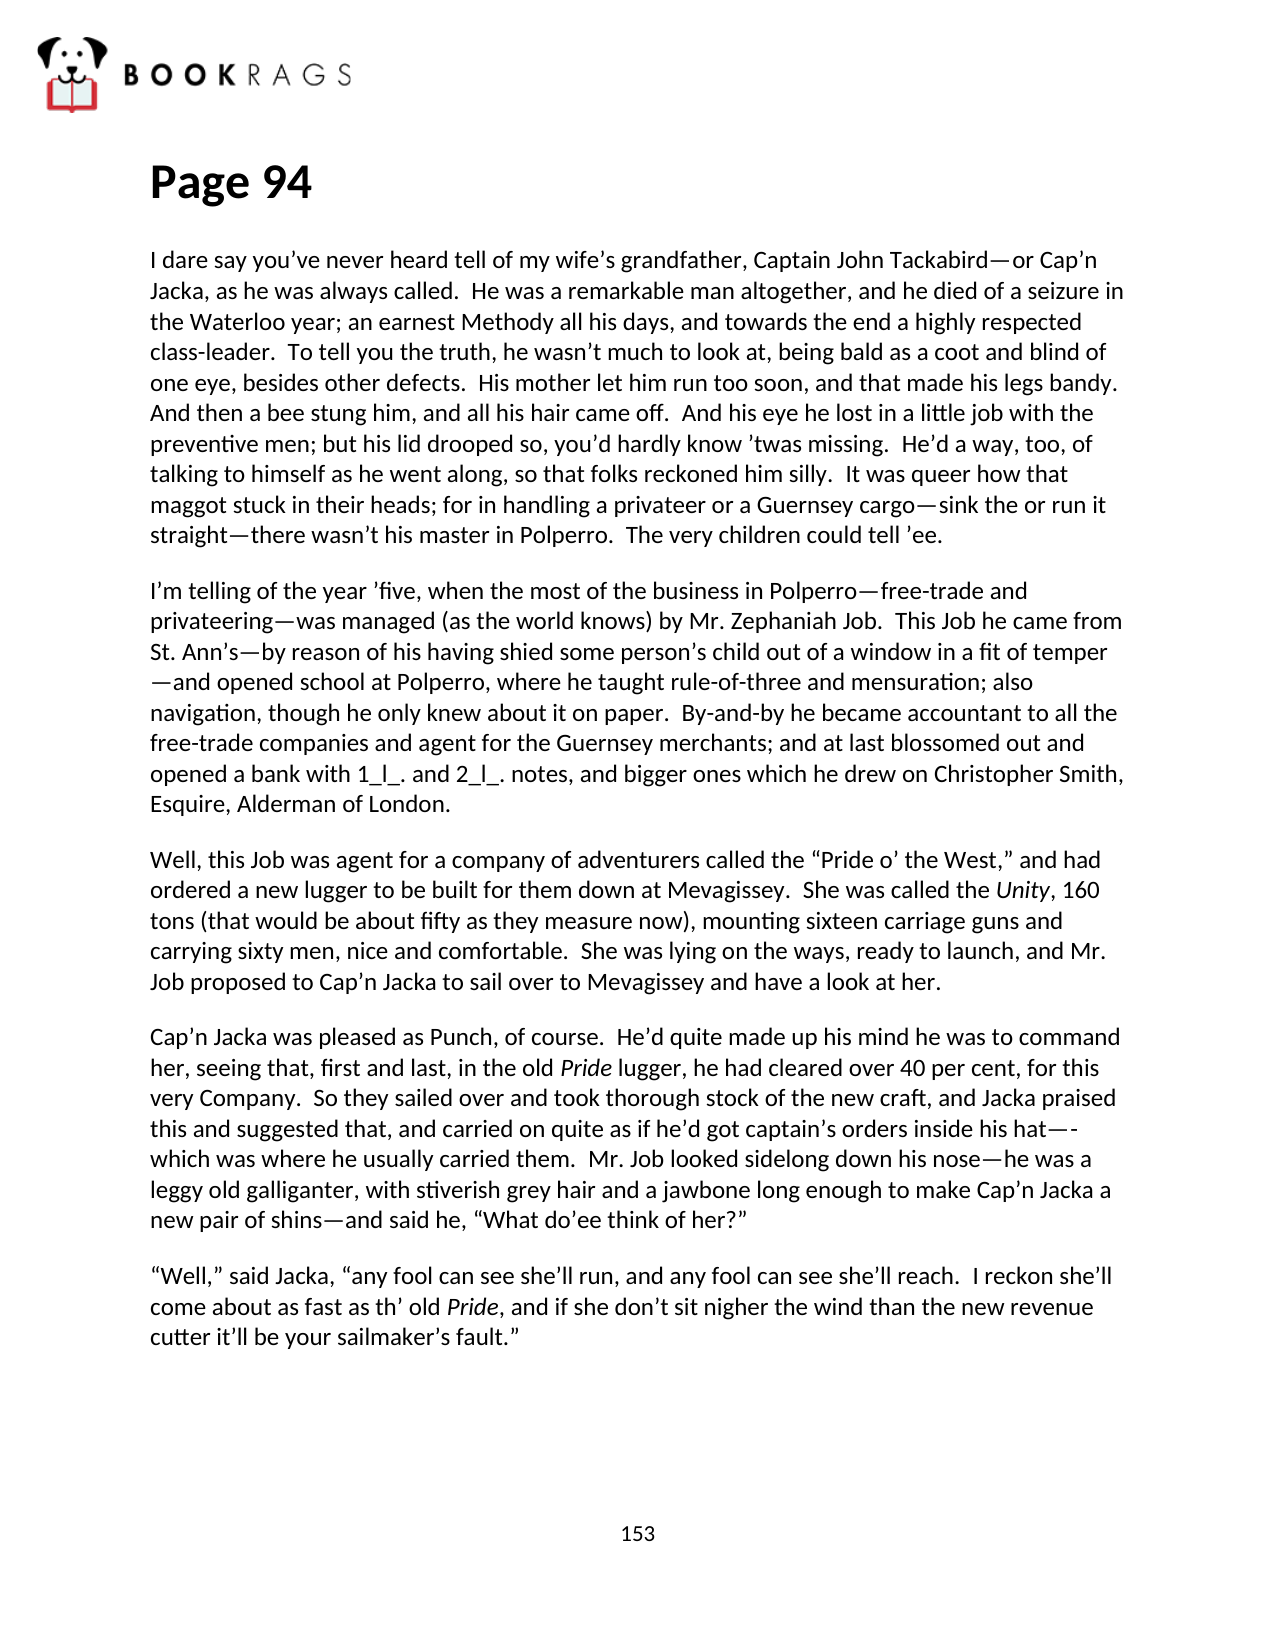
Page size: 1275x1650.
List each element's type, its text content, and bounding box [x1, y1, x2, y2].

text Cap’n Jacka was pleased as Punch, of course. He’d quite made up his mind he was to command her, seeing that, first and last, in the old Pride lugger, he had cleared over 40 per cent, for this very Company. So they sailed over and took thorough stock of the new craft, and Jacka praised this and suggested that, and carried on quite as if he’d got captain’s orders inside his hat—­which was where he usually carried them. Mr. Job looked sidelong down his nose—­he was a leggy old galliganter, with stiverish grey hair and a jawbone long enough to make Cap’n Jacka a new pair of shins—­and said he, “What do’ee think of her?” [150, 1022, 1125, 1235]
text I’m telling of the year ’five, when the most of the business in Polperro—­free-trade and privateering—­was managed (as the world knows) by Mr. Zephaniah Job. This Job he came from St. Ann’s—­by reason of his having shied some person’s child out of a window in a fit of temper—­and opened school at Polperro, where he taught rule-of-three and mensuration; also navigation, though he only knew about it on paper. By-and-by he became accountant to all the free-trade companies and agent for the Guernsey merchants; and at last blossomed out and opened a bank with 1_l_. and 2_l_. notes, and bigger ones which he drew on Christopher Smith, Esquire, Alderman of London. [150, 575, 1125, 819]
text “Well,” said Jacka, “any fool can see she’ll run, and any fool can see she’ll reach. I reckon she’ll come about as fast as th’ old Pride, and if she don’t sit nigher the wind than the new revenue cutter it’ll be your sailmaker’s fault.” [150, 1260, 1125, 1352]
text I dare say you’ve never heard tell of my wife’s grandfather, Captain John Tackabird—­or Cap’n Jacka, as he was always called. He was a remarkable man altogether, and he died of a seizure in the Waterloo year; an earnest Methody all his days, and towards the end a highly respected class-leader. To tell you the truth, he wasn’t much to look at, being bald as a coot and blind of one eye, besides other defects. His mother let him run too soon, and that made his legs bandy. And then a bee stung him, and all his hair came off. And his eye he lost in a little job with the preventive men; but his lid drooped so, you’d hardly know ’twas missing. He’d a way, too, of talking to himself as he went along, so that folks reckoned him silly. It was queer how that maggot stuck in their heads; for in handling a privateer or a Guernsey cargo—­sink the or run it straight—­there wasn’t his master in Polperro. The very children could tell ’ee. [150, 244, 1125, 550]
text Well, this Job was agent for a company of adventurers called the “Pride o’ the West,” and had ordered a new lugger to be built for them down at Mevagissey. She was called the Unity, 160 tons (that would be about fifty as they measure now), mounting sixteen carriage guns and carrying sixty men, nice and comfortable. She was lying on the ways, ready to launch, and Mr. Job proposed to Cap’n Jacka to sail over to Mevagissey and have a look at her. [150, 844, 1125, 997]
picture [37, 37, 351, 113]
text Page 94 [150, 150, 1125, 211]
